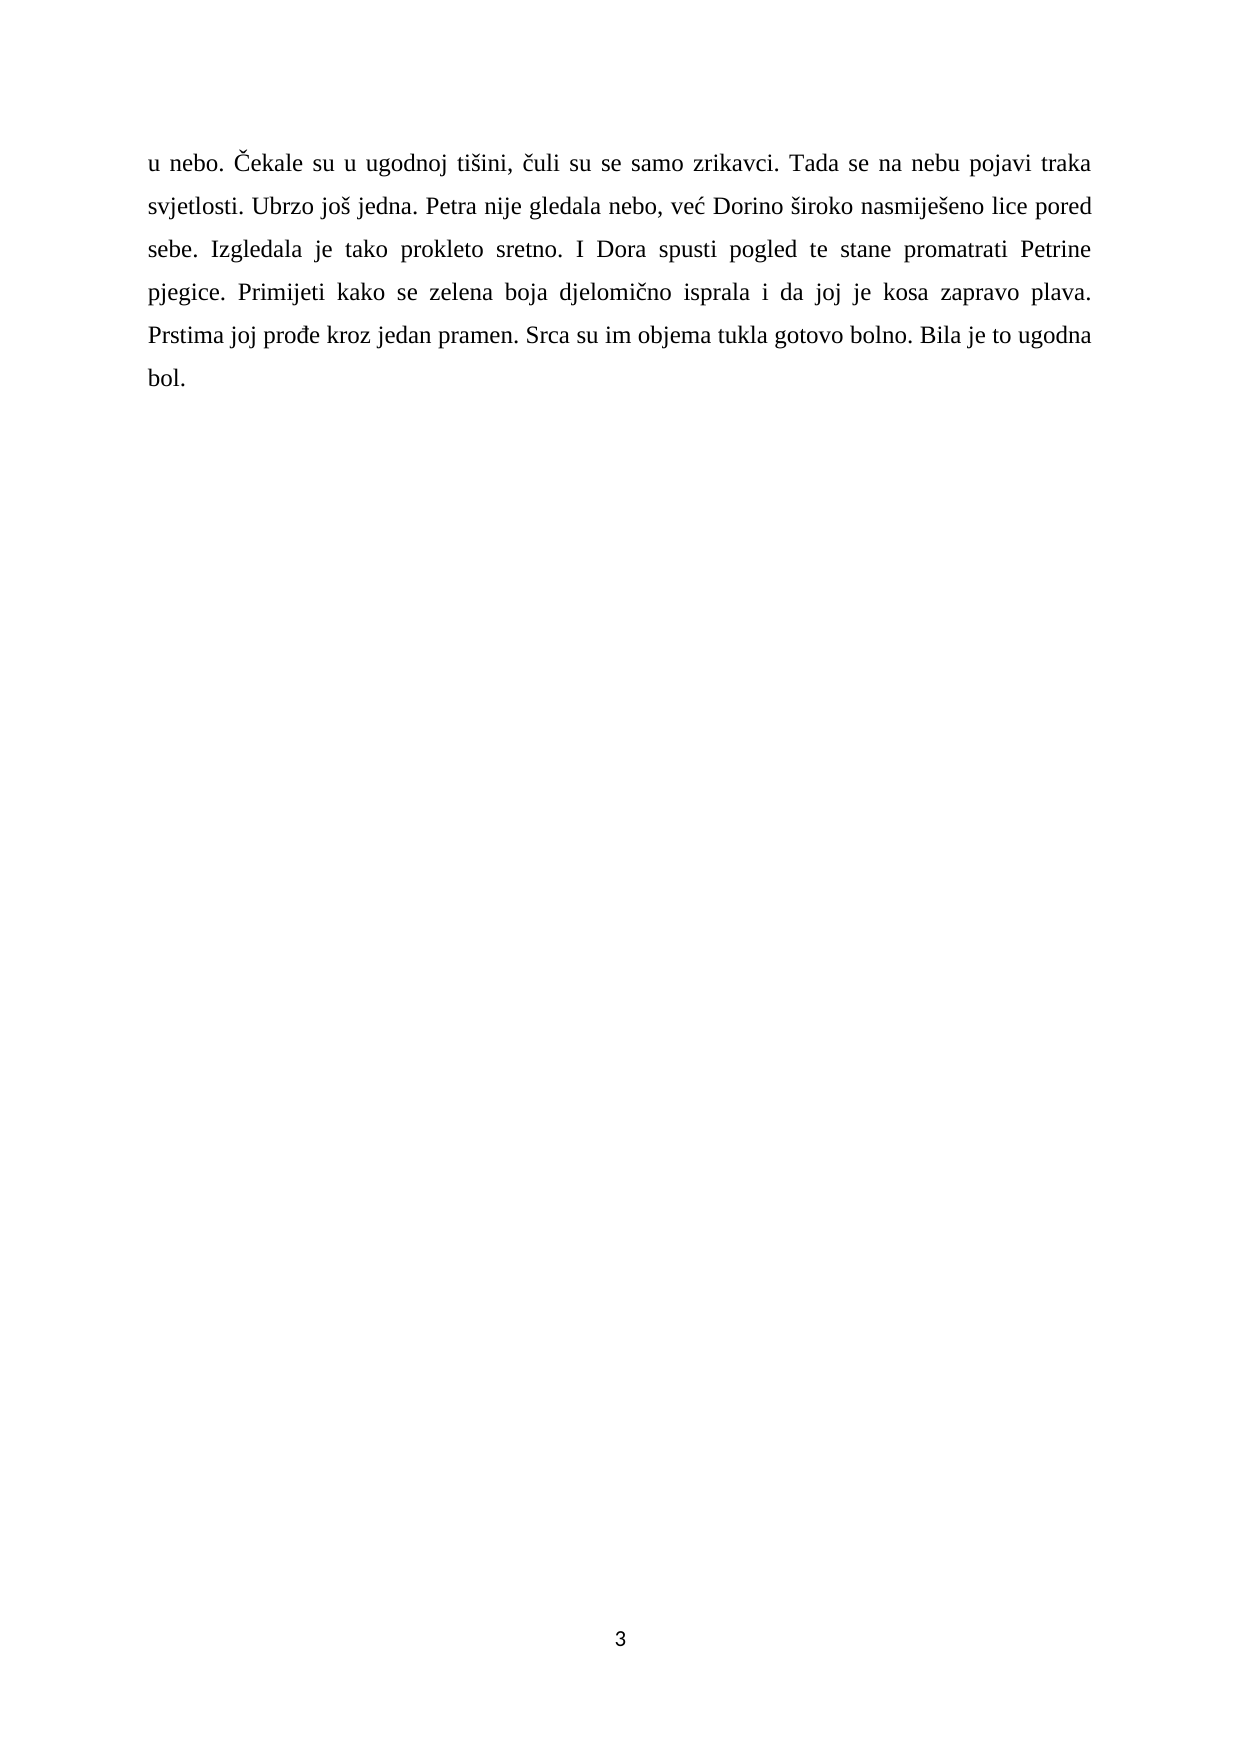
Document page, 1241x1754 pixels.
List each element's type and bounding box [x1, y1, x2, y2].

text [148, 148, 1093, 392]
